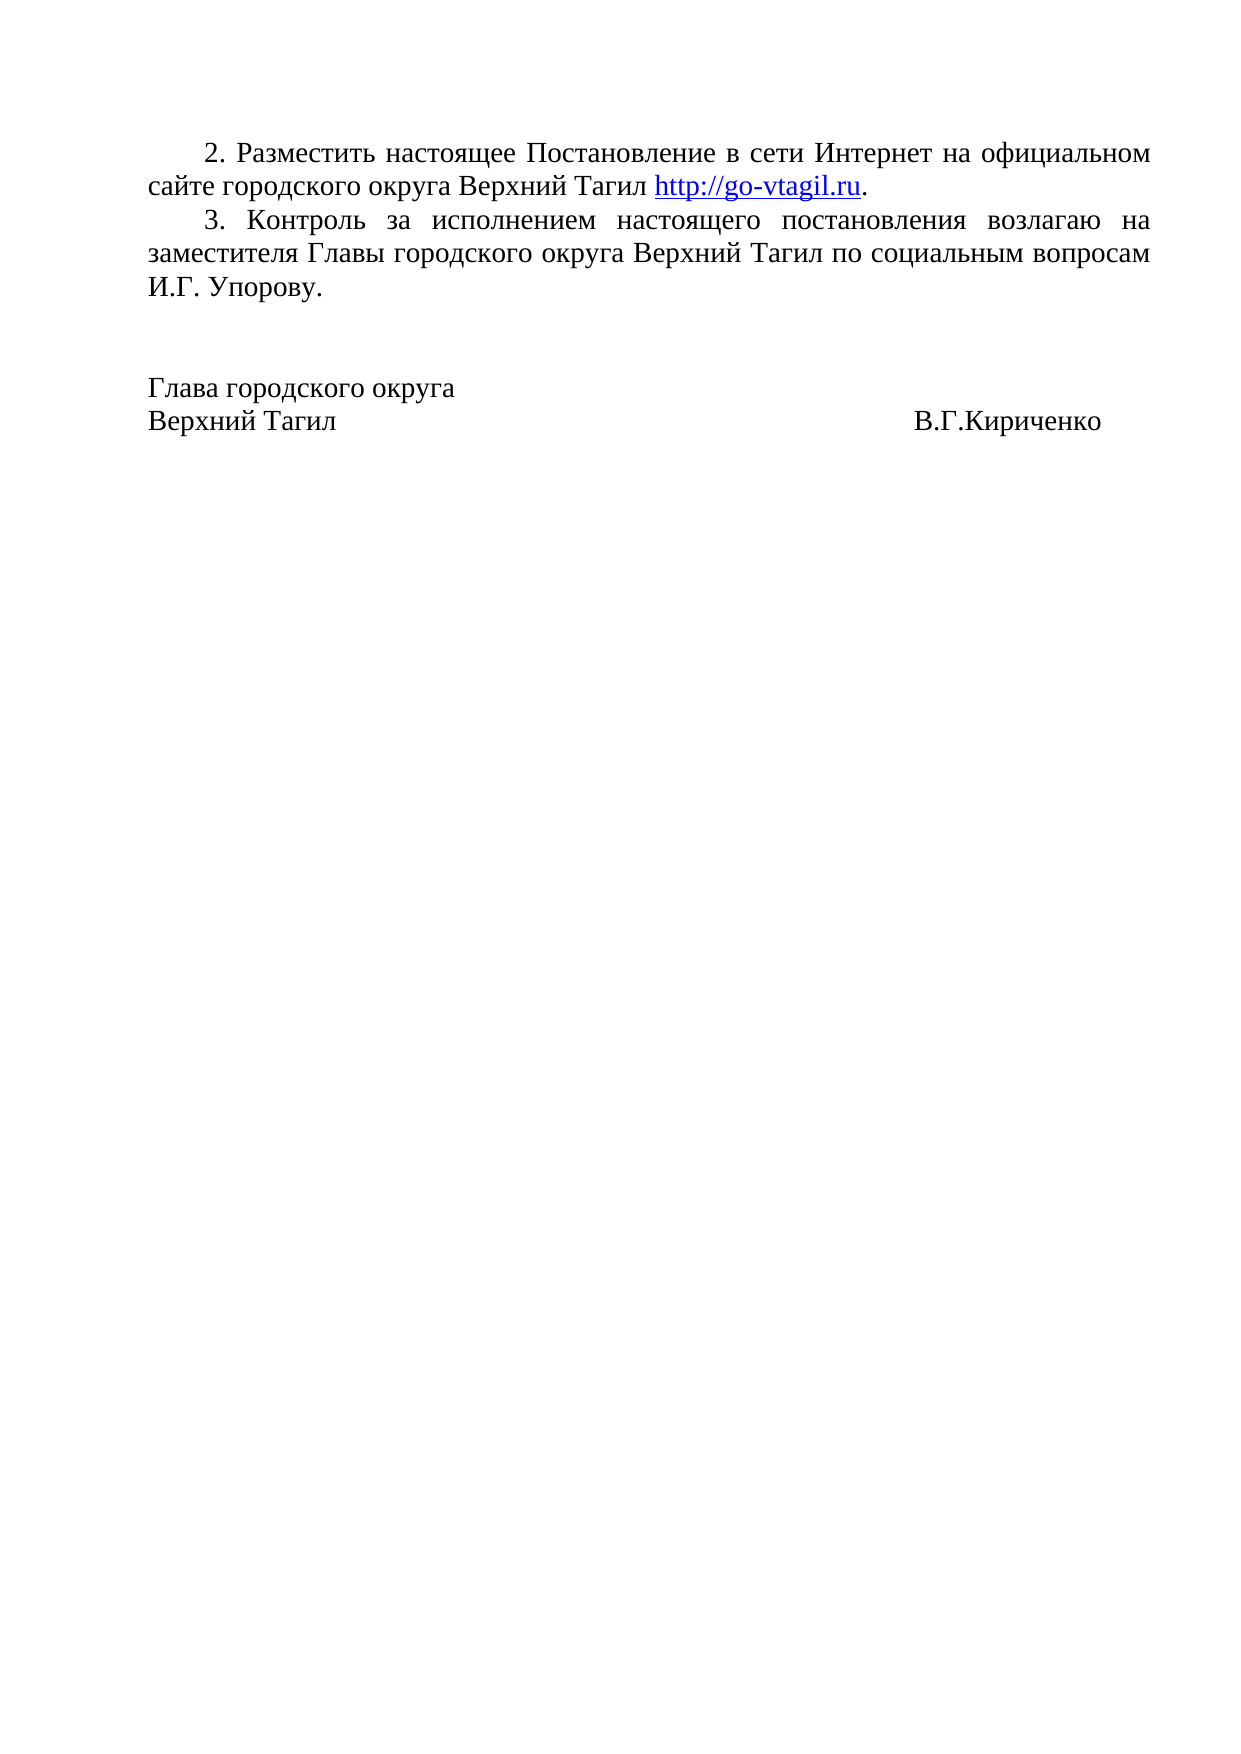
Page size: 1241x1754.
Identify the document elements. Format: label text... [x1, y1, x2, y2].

text 2. Разместить настоящее Постановление в сети Интернет на официальном сайте городского округа Верхний Тагил http://go-vtagil.ru. [148, 135, 1152, 202]
text Глава городского округа [148, 370, 1152, 403]
text 3. Контроль за исполнением настоящего постановления возлагаю на заместителя Главы городского округа Верхний Тагил по социальным вопросам И.Г. Упорову. [148, 202, 1152, 303]
text Верхний Тагил В.Г.Кириченко [148, 403, 1152, 437]
